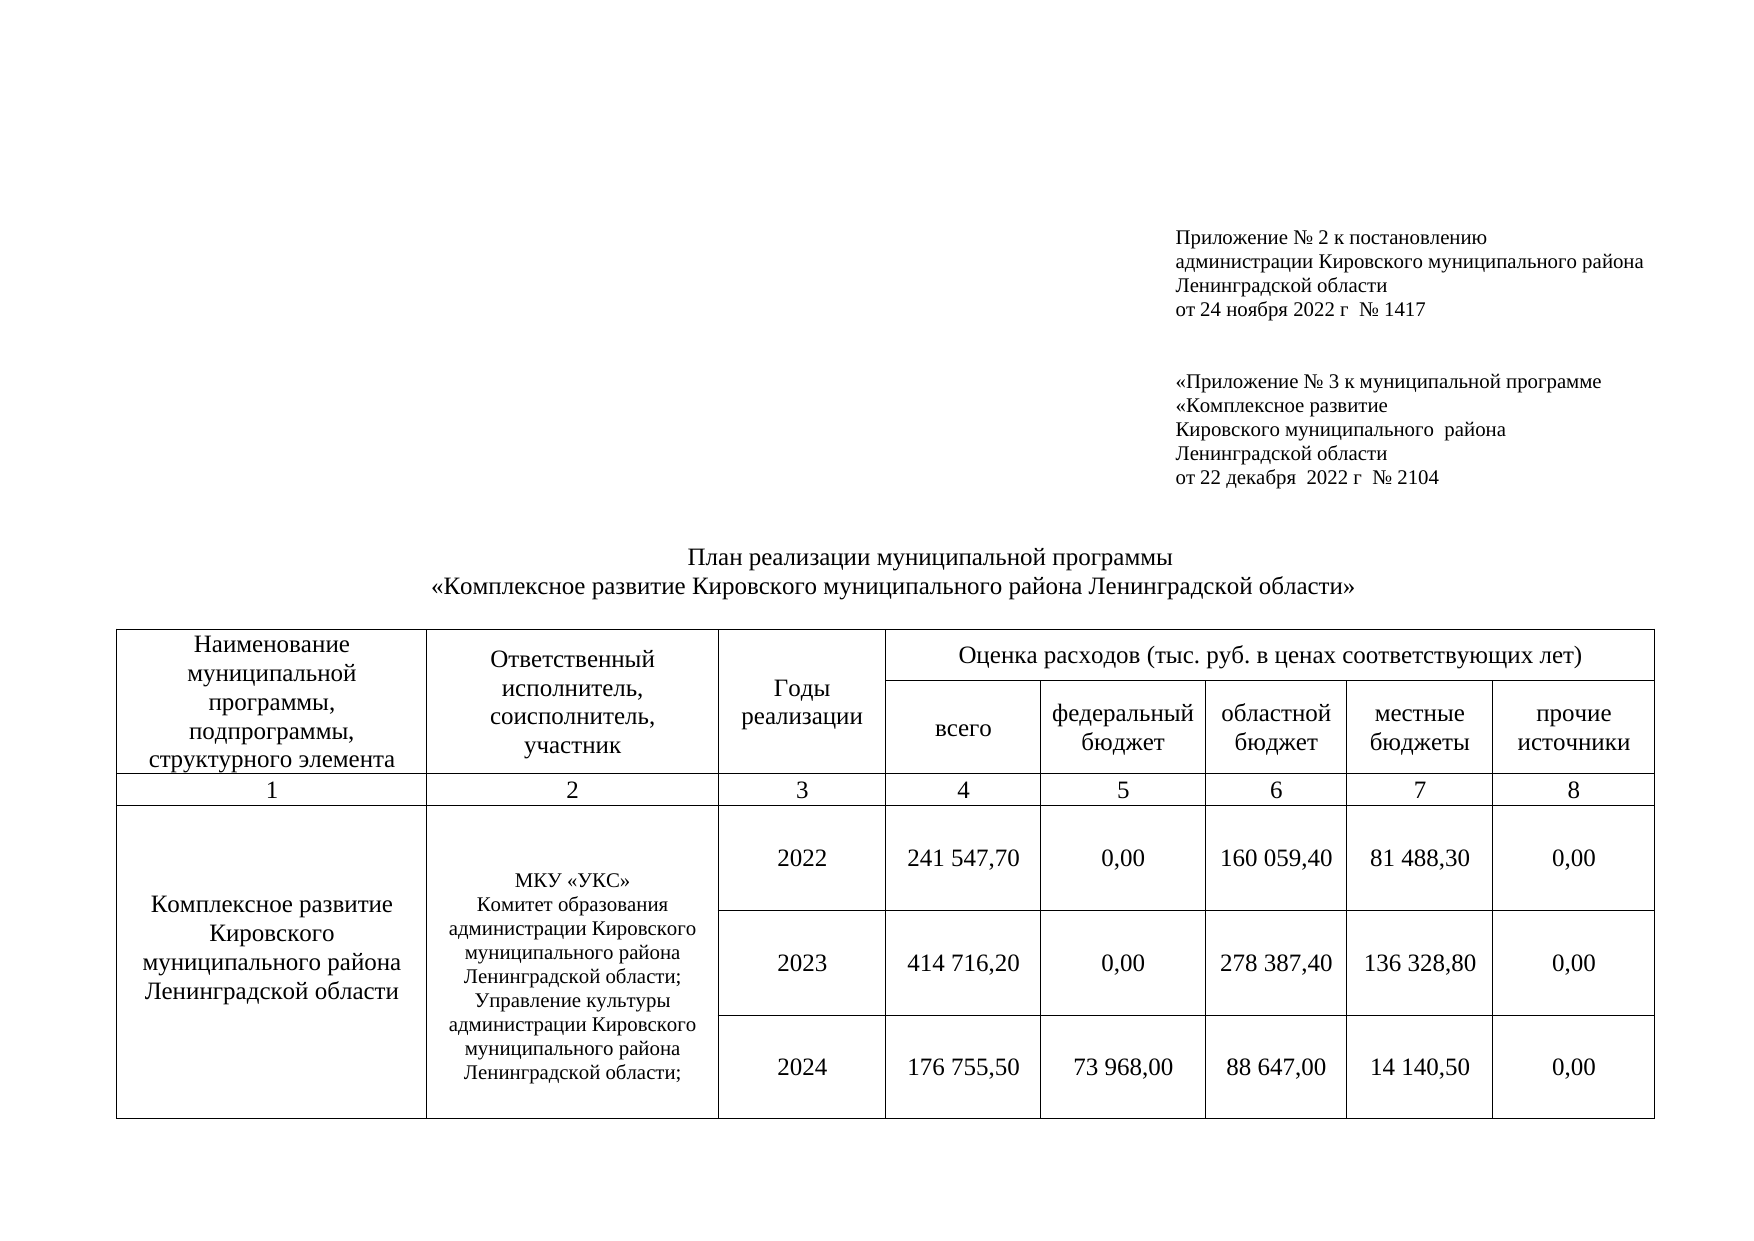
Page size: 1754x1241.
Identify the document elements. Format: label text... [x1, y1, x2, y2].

table_cell 176 755,50 [886, 1016, 1040, 1117]
table_cell 73 968,00 [1041, 1016, 1205, 1117]
table_cell 0,00 [1493, 911, 1654, 1015]
table_cell 136 328,80 [1347, 911, 1492, 1015]
table_cell 160 059,40 [1206, 806, 1346, 910]
table_cell 5 [1041, 774, 1205, 804]
table_cell федеральный бюджет [1041, 681, 1205, 773]
table_header Оценка расходов (тыс. руб. в ценах соответствующих лет) [886, 630, 1654, 680]
table_cell 278 387,40 [1206, 911, 1346, 1015]
text «Комплексное развитие [118, 393, 1668, 417]
text «Комплексное развитие Кировского муниципального района Ленинградской области» [118, 571, 1668, 600]
text администрации Кировского муниципального района [118, 249, 1668, 273]
text «Приложение № 3 к муниципальной программе [118, 369, 1668, 393]
table_cell 8 [1493, 774, 1654, 804]
text от 24 ноября 2022 г № 1417 [118, 297, 1668, 321]
table_cell 0,00 [1493, 806, 1654, 910]
table_header Ответственный исполнитель, соисполнитель, участник [427, 630, 718, 773]
table_cell 2022 [719, 806, 885, 910]
table_cell всего [886, 681, 1040, 773]
text от 22 декабря 2022 г № 2104 [118, 465, 1668, 489]
table_cell 414 716,20 [886, 911, 1040, 1015]
text Ленинградской области [118, 441, 1668, 465]
table_cell 0,00 [1041, 806, 1205, 910]
table_header Годы реализации [719, 630, 885, 773]
table_header Наименование муниципальной программы, подпрограммы, структурного элемента [117, 630, 426, 773]
table_cell 2023 [719, 911, 885, 1015]
table_cell местные бюджеты [1347, 681, 1492, 773]
text Приложение № 2 к постановлению [118, 225, 1668, 249]
table_cell 4 [886, 774, 1040, 804]
table_cell прочие источники [1493, 681, 1654, 773]
table_cell 2 [427, 774, 718, 804]
table_cell МКУ «УКС» Комитет образования администрации Кировского муниципального района Ленинградской области; Управление культуры администрации Кировского муниципального района Ленинградской области; Отдел по делам молодежи, физической культуре и спорту администрации Кировского муниципального района Ленинградской области; Управление по коммунальному, дорожному хозяйству, транспорту и связи администрации Кировского муниципального района Ленинградской области [427, 806, 718, 1117]
table_cell 14 140,50 [1347, 1016, 1492, 1117]
table_cell Комплексное развитие Кировского муниципального района Ленинградской области [117, 806, 426, 1117]
table_cell 3 [719, 774, 885, 804]
table_cell 0,00 [1041, 911, 1205, 1015]
table_cell 241 547,70 [886, 806, 1040, 910]
text План реализации муниципальной программы [118, 542, 1668, 571]
table_cell 6 [1206, 774, 1346, 804]
text Ленинградской области [118, 273, 1668, 297]
table_cell 81 488,30 [1347, 806, 1492, 910]
table_cell областной бюджет [1206, 681, 1346, 773]
text Кировского муниципального района [118, 417, 1668, 441]
table_cell 0,00 [1493, 1016, 1654, 1117]
table_cell 1 [117, 774, 426, 804]
table_cell 2024 [719, 1016, 885, 1117]
table_cell 88 647,00 [1206, 1016, 1346, 1117]
table_cell 7 [1347, 774, 1492, 804]
